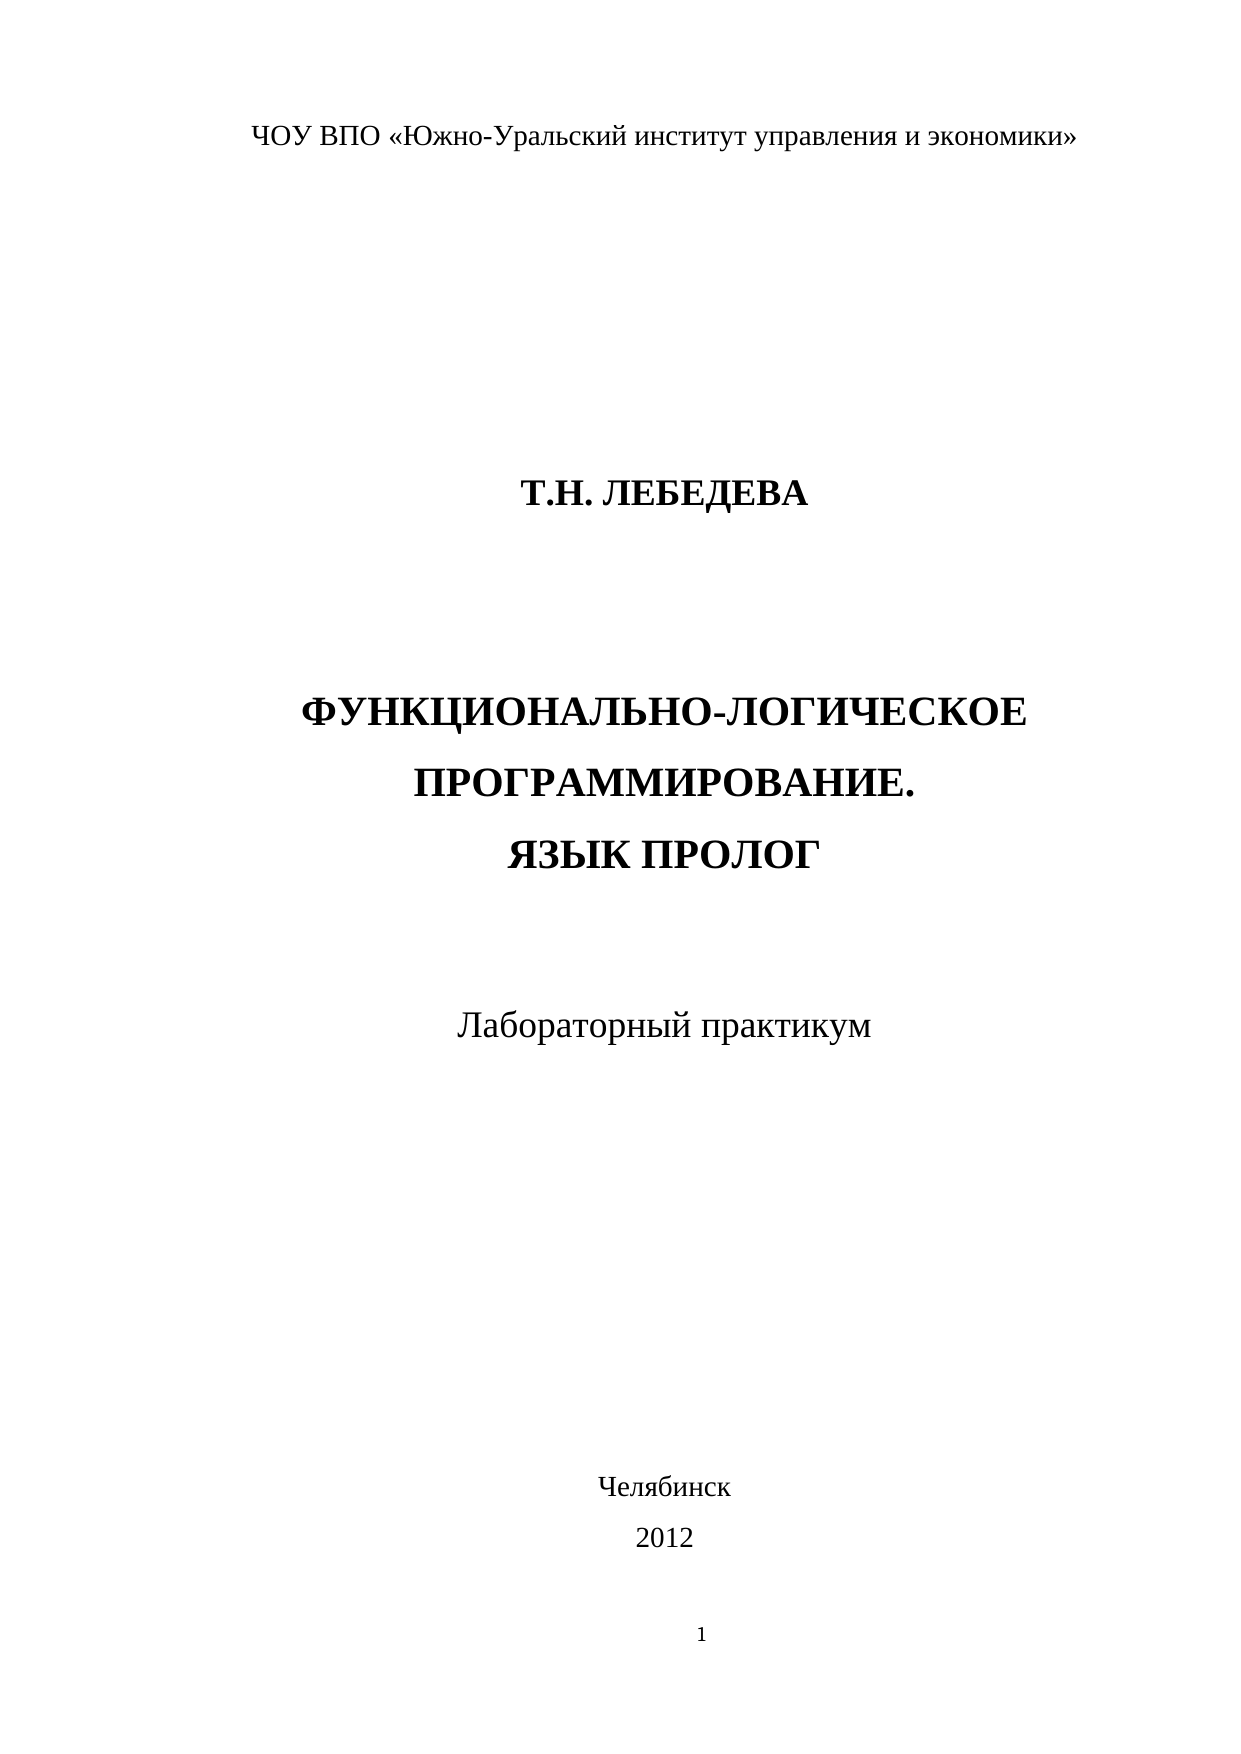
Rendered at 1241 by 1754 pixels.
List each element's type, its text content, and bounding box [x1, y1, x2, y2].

text Функционально-логическое программирование. [177, 686, 1152, 806]
text Лабораторный практикум [177, 1002, 1152, 1045]
text ЧОУ ВПО «Южно-Уральский институт управления и экономики» [177, 118, 1152, 152]
text Т.Н. ЛЕБЕДЕВА [177, 470, 1152, 513]
text ЯЗЫК ПРОЛОГ [177, 830, 1152, 878]
text Челябинск [177, 1469, 1152, 1503]
text 2012 [177, 1520, 1152, 1553]
